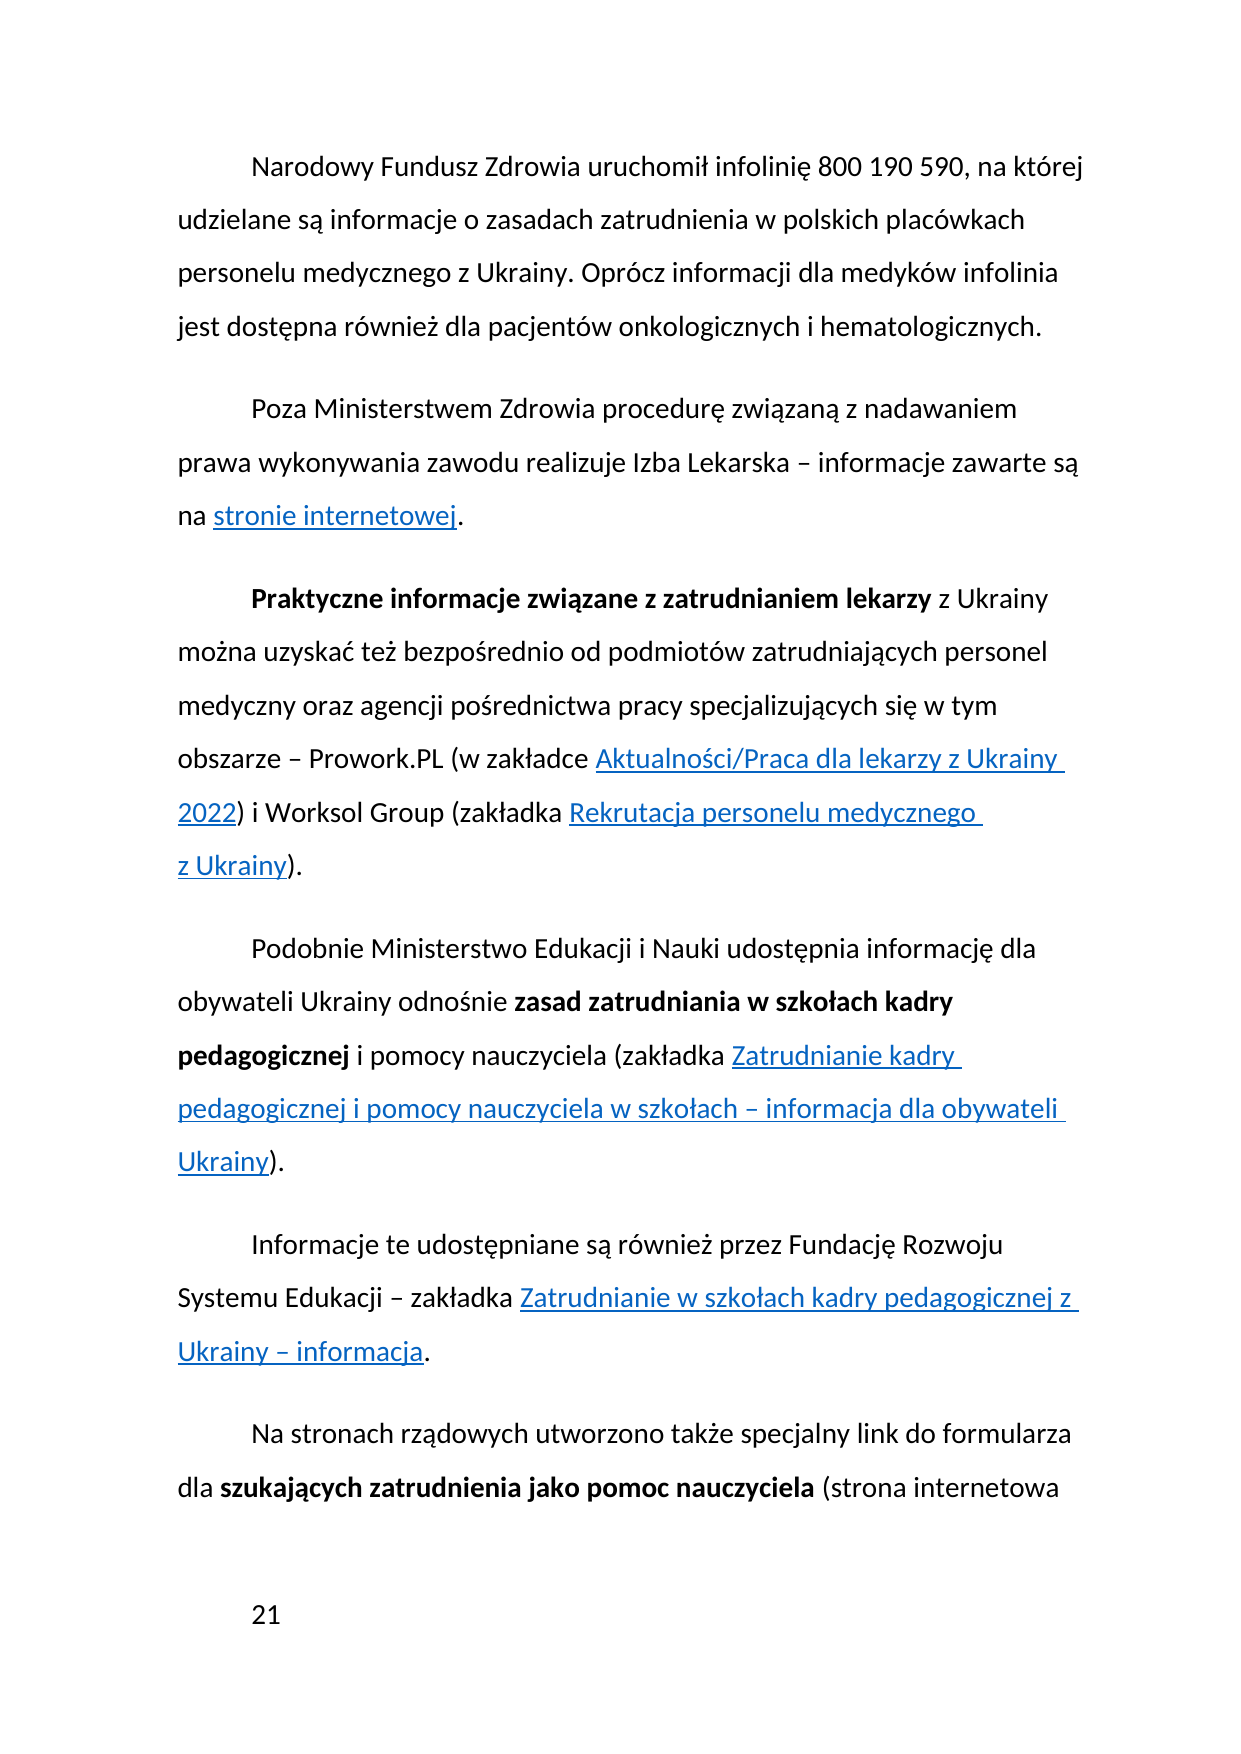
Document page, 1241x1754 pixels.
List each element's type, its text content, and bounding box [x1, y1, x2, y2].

text Narodowy Fundusz Zdrowia uruchomił infolinię 800 190 590, na której udzielane są informacje o zasadach zatrudnienia w polskich placówkach personelu medycznego z Ukrainy. Oprócz informacji dla medyków infolinia jest dostępna również dla pacjentów onkologicznych i hematologicznych. [177, 148, 1093, 343]
text Informacje te udostępniane są również przez Fundację Rozwoju Systemu Edukacji – zakładka Zatrudnianie w szkołach kadry pedagogicznej z Ukrainy – informacja. [177, 1226, 1093, 1369]
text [177, 1416, 1093, 1505]
text Praktyczne informacje związane z zatrudnianiem lekarzy z Ukrainy można uzyskać też bezpośrednio od podmiotów zatrudniających personel medyczny oraz agencji pośrednictwa pracy specjalizujących się w tym obszarze – Prowork.PL (w zakładce Aktualności/Praca dla lekarzy z Ukrainy 2022) i Worksol Group (zakładka Rekrutacja personelu medycznego z Ukrainy). [177, 580, 1093, 883]
text Poza Ministerstwem Zdrowia procedurę związaną z nadawaniem prawa wykonywania zawodu realizuje Izba Lekarska – informacje zawarte są na stronie internetowej. [177, 391, 1093, 533]
text Podobnie Ministerstwo Edukacji i Nauki udostępnia informację dla obywateli Ukrainy odnośnie zasad zatrudniania w szkołach kadry pedagogicznej i pomocy nauczyciela (zakładka Zatrudnianie kadry pedagogicznej i pomocy nauczyciela w szkołach – informacja dla obywateli Ukrainy). [177, 930, 1093, 1179]
